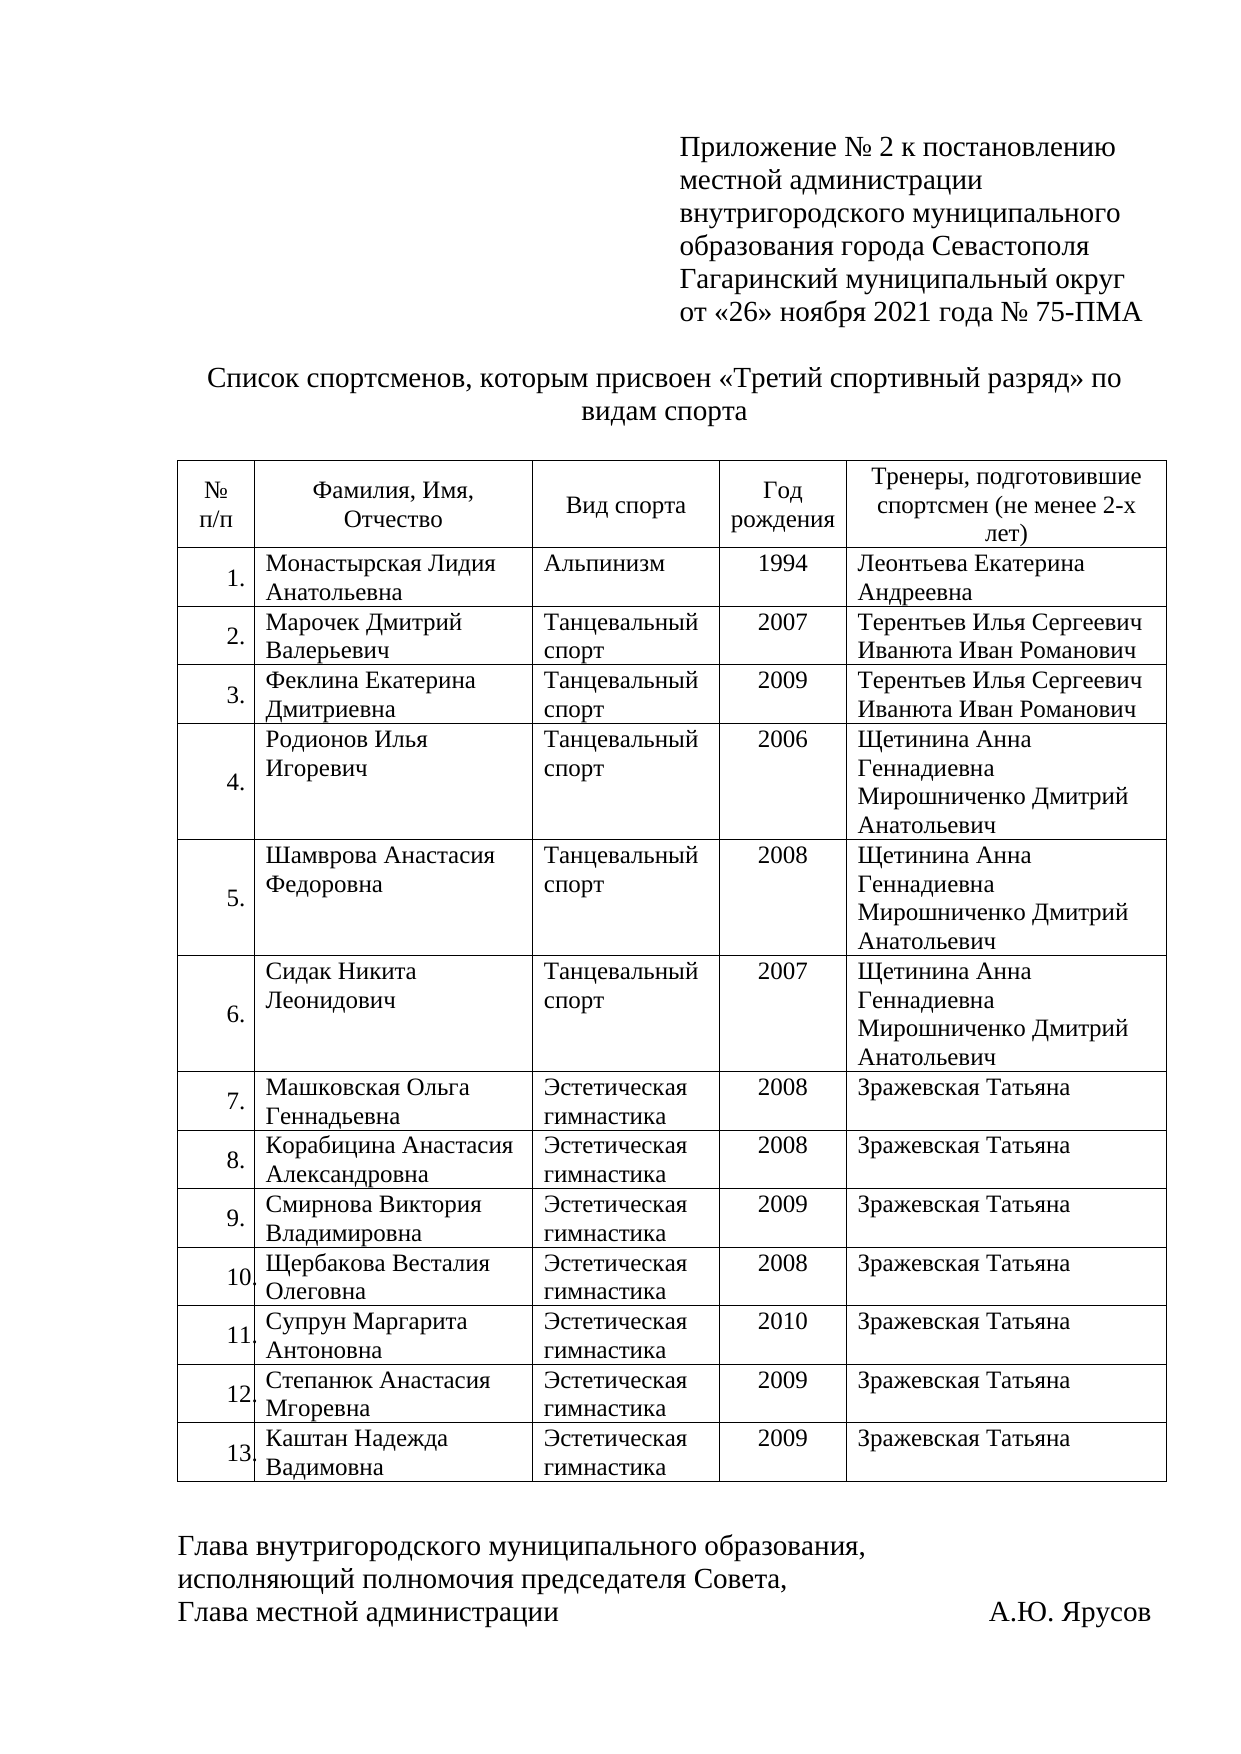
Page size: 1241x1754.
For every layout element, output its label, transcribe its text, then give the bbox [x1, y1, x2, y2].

table_cell Монастырская Лидия Анатольевна [255, 548, 532, 606]
table_cell Танцевальный спорт [533, 840, 719, 955]
table_cell 2008 [720, 1131, 846, 1188]
table_cell Танцевальный спорт [533, 607, 719, 664]
table_cell 2009 [720, 1365, 846, 1422]
table_cell Зражевская Татьяна [847, 1365, 1166, 1422]
table_cell [178, 724, 254, 839]
table_cell Щетинина Анна Геннадиевна Мирошниченко Дмитрий Анатольевич [847, 956, 1166, 1071]
table_cell Альпинизм [533, 548, 719, 606]
table_cell Щербакова Весталия Олеговна [255, 1248, 532, 1305]
table_cell [178, 840, 254, 955]
text местной администрации [177, 163, 1152, 196]
table_cell Зражевская Татьяна [847, 1072, 1166, 1129]
table_cell [178, 548, 254, 606]
table_cell Зражевская Татьяна [847, 1306, 1166, 1364]
table_cell [178, 1131, 254, 1188]
table_cell 2009 [720, 1189, 846, 1247]
table_cell Супрун Маргарита Антоновна [255, 1306, 532, 1364]
table_cell 2008 [720, 840, 846, 955]
table_cell 2010 [720, 1306, 846, 1364]
text внутригородского муниципального [177, 196, 1152, 229]
table_cell Каштан Надежда Вадимовна [255, 1423, 532, 1481]
table_cell [178, 1306, 254, 1364]
table_cell 2008 [720, 1248, 846, 1305]
table_cell [178, 1248, 254, 1305]
table_cell Танцевальный спорт [533, 956, 719, 1071]
table_cell Танцевальный спорт [533, 724, 719, 839]
table_cell Зражевская Татьяна [847, 1189, 1166, 1247]
table_header Вид спорта [533, 461, 719, 547]
text от «26» ноября 2021 года № 75-ПМА [177, 295, 1152, 328]
table_header Тренеры, подготовившие спортсмен (не менее 2-х лет) [847, 461, 1166, 547]
table_cell [178, 956, 254, 1071]
table_cell [178, 1423, 254, 1481]
table_cell Леонтьева Екатерина Андреевна [847, 548, 1166, 606]
table_cell 2008 [720, 1072, 846, 1129]
table_cell Эстетическая гимнастика [533, 1423, 719, 1481]
text Приложение № 2 к постановлению [177, 130, 1152, 163]
table_cell 2009 [720, 1423, 846, 1481]
text Список спортсменов, которым присвоен «Третий спортивный разряд» по видам спорта [177, 361, 1152, 427]
table_cell Эстетическая гимнастика [533, 1189, 719, 1247]
table_cell Зражевская Татьяна [847, 1423, 1166, 1481]
table_cell 2007 [720, 607, 846, 664]
table_cell Смирнова Виктория Владимировна [255, 1189, 532, 1247]
table_cell Эстетическая гимнастика [533, 1131, 719, 1188]
table_cell Марочек Дмитрий Валерьевич [255, 607, 532, 664]
table_cell Зражевская Татьяна [847, 1248, 1166, 1305]
table_cell Феклина Екатерина Дмитриевна [255, 665, 532, 723]
table_cell 1994 [720, 548, 846, 606]
table_cell Степанюк Анастасия Мгоревна [255, 1365, 532, 1422]
table_cell Эстетическая гимнастика [533, 1072, 719, 1129]
table_cell Шамврова Анастасия Федоровна [255, 840, 532, 955]
table_cell Сидак Никита Леонидович [255, 956, 532, 1071]
table_cell Машковская Ольга Геннадьевна [255, 1072, 532, 1129]
table_cell Танцевальный спорт [533, 665, 719, 723]
table_cell Зражевская Татьяна [847, 1131, 1166, 1188]
table_header Фамилия, Имя, Отчество [255, 461, 532, 547]
table_cell 2006 [720, 724, 846, 839]
table_cell 2007 [720, 956, 846, 1071]
table_cell Родионов Илья Игоревич [255, 724, 532, 839]
text образования города Севастополя [177, 229, 1152, 262]
table_cell [178, 1189, 254, 1247]
table_cell 2009 [720, 665, 846, 723]
table_header Год рождения [720, 461, 846, 547]
text Глава местной администрации А.Ю. Ярусов [177, 1595, 1152, 1628]
table_header № п/п [178, 461, 254, 547]
table_cell Корабицина Анастасия Александровна [255, 1131, 532, 1188]
text исполняющий полномочия председателя Совета, [177, 1562, 1152, 1595]
table_cell Терентьев Илья Сергеевич Иванюта Иван Романович [847, 607, 1166, 664]
table_cell [178, 607, 254, 664]
text Гагаринский муниципальный округ [177, 262, 1152, 295]
table_cell Эстетическая гимнастика [533, 1365, 719, 1422]
table_cell Щетинина Анна Геннадиевна Мирошниченко Дмитрий Анатольевич [847, 724, 1166, 839]
table_cell Щетинина Анна Геннадиевна Мирошниченко Дмитрий Анатольевич [847, 840, 1166, 955]
table_cell [178, 1072, 254, 1129]
text Глава внутригородского муниципального образования, [177, 1529, 1152, 1562]
table_cell Эстетическая гимнастика [533, 1306, 719, 1364]
table_cell Эстетическая гимнастика [533, 1248, 719, 1305]
table_cell [178, 1365, 254, 1422]
table_cell Терентьев Илья Сергеевич Иванюта Иван Романович [847, 665, 1166, 723]
table_cell [178, 665, 254, 723]
